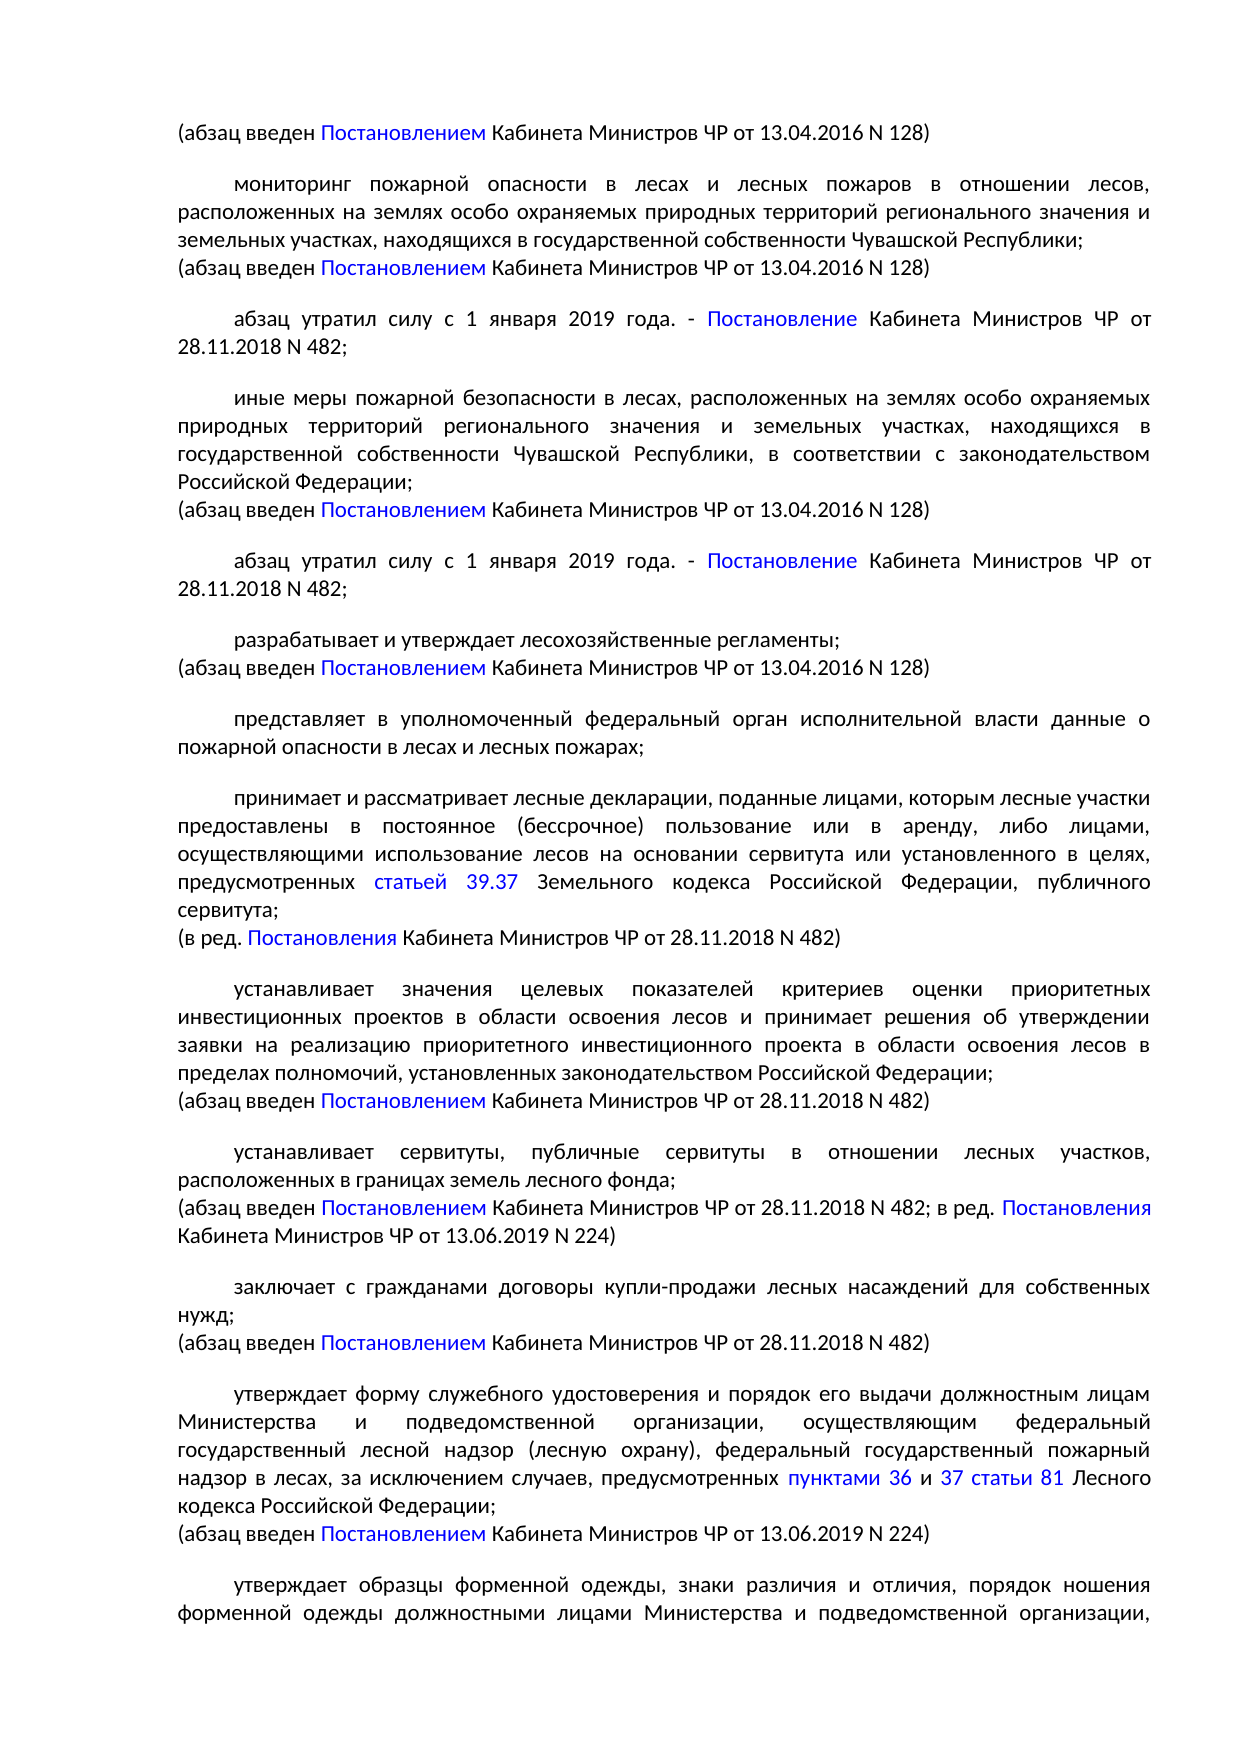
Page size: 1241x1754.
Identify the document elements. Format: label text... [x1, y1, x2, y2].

text устанавливает значения целевых показателей критериев оценки приоритетных инвестиционных проектов в области освоения лесов и принимает решения об утверждении заявки на реализацию приоритетного инвестиционного проекта в области освоения лесов в пределах полномочий, установленных законодательством Российской Федерации; [177, 974, 1152, 1086]
text (абзац введен Постановлением Кабинета Министров ЧР от 13.04.2016 N 128) [177, 253, 1152, 281]
text представляет в уполномоченный федеральный орган исполнительной власти данные о пожарной опасности в лесах и лесных пожарах; [177, 704, 1152, 760]
text абзац утратил силу с 1 января 2019 года. - Постановление Кабинета Министров ЧР от 28.11.2018 N 482; [177, 304, 1152, 360]
text (абзац введен Постановлением Кабинета Министров ЧР от 13.04.2016 N 128) [177, 495, 1152, 523]
text мониторинг пожарной опасности в лесах и лесных пожаров в отношении лесов, расположенных на землях особо охраняемых природных территорий регионального значения и земельных участках, находящихся в государственной собственности Чувашской Республики; [177, 169, 1152, 253]
text устанавливает сервитуты, публичные сервитуты в отношении лесных участков, расположенных в границах земель лесного фонда; [177, 1137, 1152, 1193]
text (абзац введен Постановлением Кабинета Министров ЧР от 28.11.2018 N 482) [177, 1328, 1152, 1356]
text (абзац введен Постановлением Кабинета Министров ЧР от 28.11.2018 N 482; в ред. Постановления Кабинета Министров ЧР от 13.06.2019 N 224) [177, 1193, 1152, 1249]
text принимает и рассматривает лесные декларации, поданные лицами, которым лесные участки предоставлены в постоянное (бессрочное) пользование или в аренду, либо лицами, осуществляющими использование лесов на основании сервитута или установленного в целях, предусмотренных статьей 39.37 Земельного кодекса Российской Федерации, публичного сервитута; [177, 783, 1152, 923]
text иные меры пожарной безопасности в лесах, расположенных на землях особо охраняемых природных территорий регионального значения и земельных участках, находящихся в государственной собственности Чувашской Республики, в соответствии с законодательством Российской Федерации; [177, 383, 1152, 495]
text (в ред. Постановления Кабинета Министров ЧР от 28.11.2018 N 482) [177, 923, 1152, 951]
text абзац утратил силу с 1 января 2019 года. - Постановление Кабинета Министров ЧР от 28.11.2018 N 482; [177, 546, 1152, 602]
text разрабатывает и утверждает лесохозяйственные регламенты; [177, 625, 1152, 653]
text (абзац введен Постановлением Кабинета Министров ЧР от 13.04.2016 N 128) [177, 653, 1152, 681]
text заключает с гражданами договоры купли-продажи лесных насаждений для собственных нужд; [177, 1272, 1152, 1328]
text (абзац введен Постановлением Кабинета Министров ЧР от 28.11.2018 N 482) [177, 1086, 1152, 1114]
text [177, 118, 1152, 146]
text (абзац введен Постановлением Кабинета Министров ЧР от 13.06.2019 N 224) [177, 1519, 1152, 1547]
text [177, 1570, 1152, 1626]
text утверждает форму служебного удостоверения и порядок его выдачи должностным лицам Министерства и подведомственной организации, осуществляющим федеральный государственный лесной надзор (лесную охрану), федеральный государственный пожарный надзор в лесах, за исключением случаев, предусмотренных пунктами 36 и 37 статьи 81 Лесного кодекса Российской Федерации; [177, 1379, 1152, 1519]
